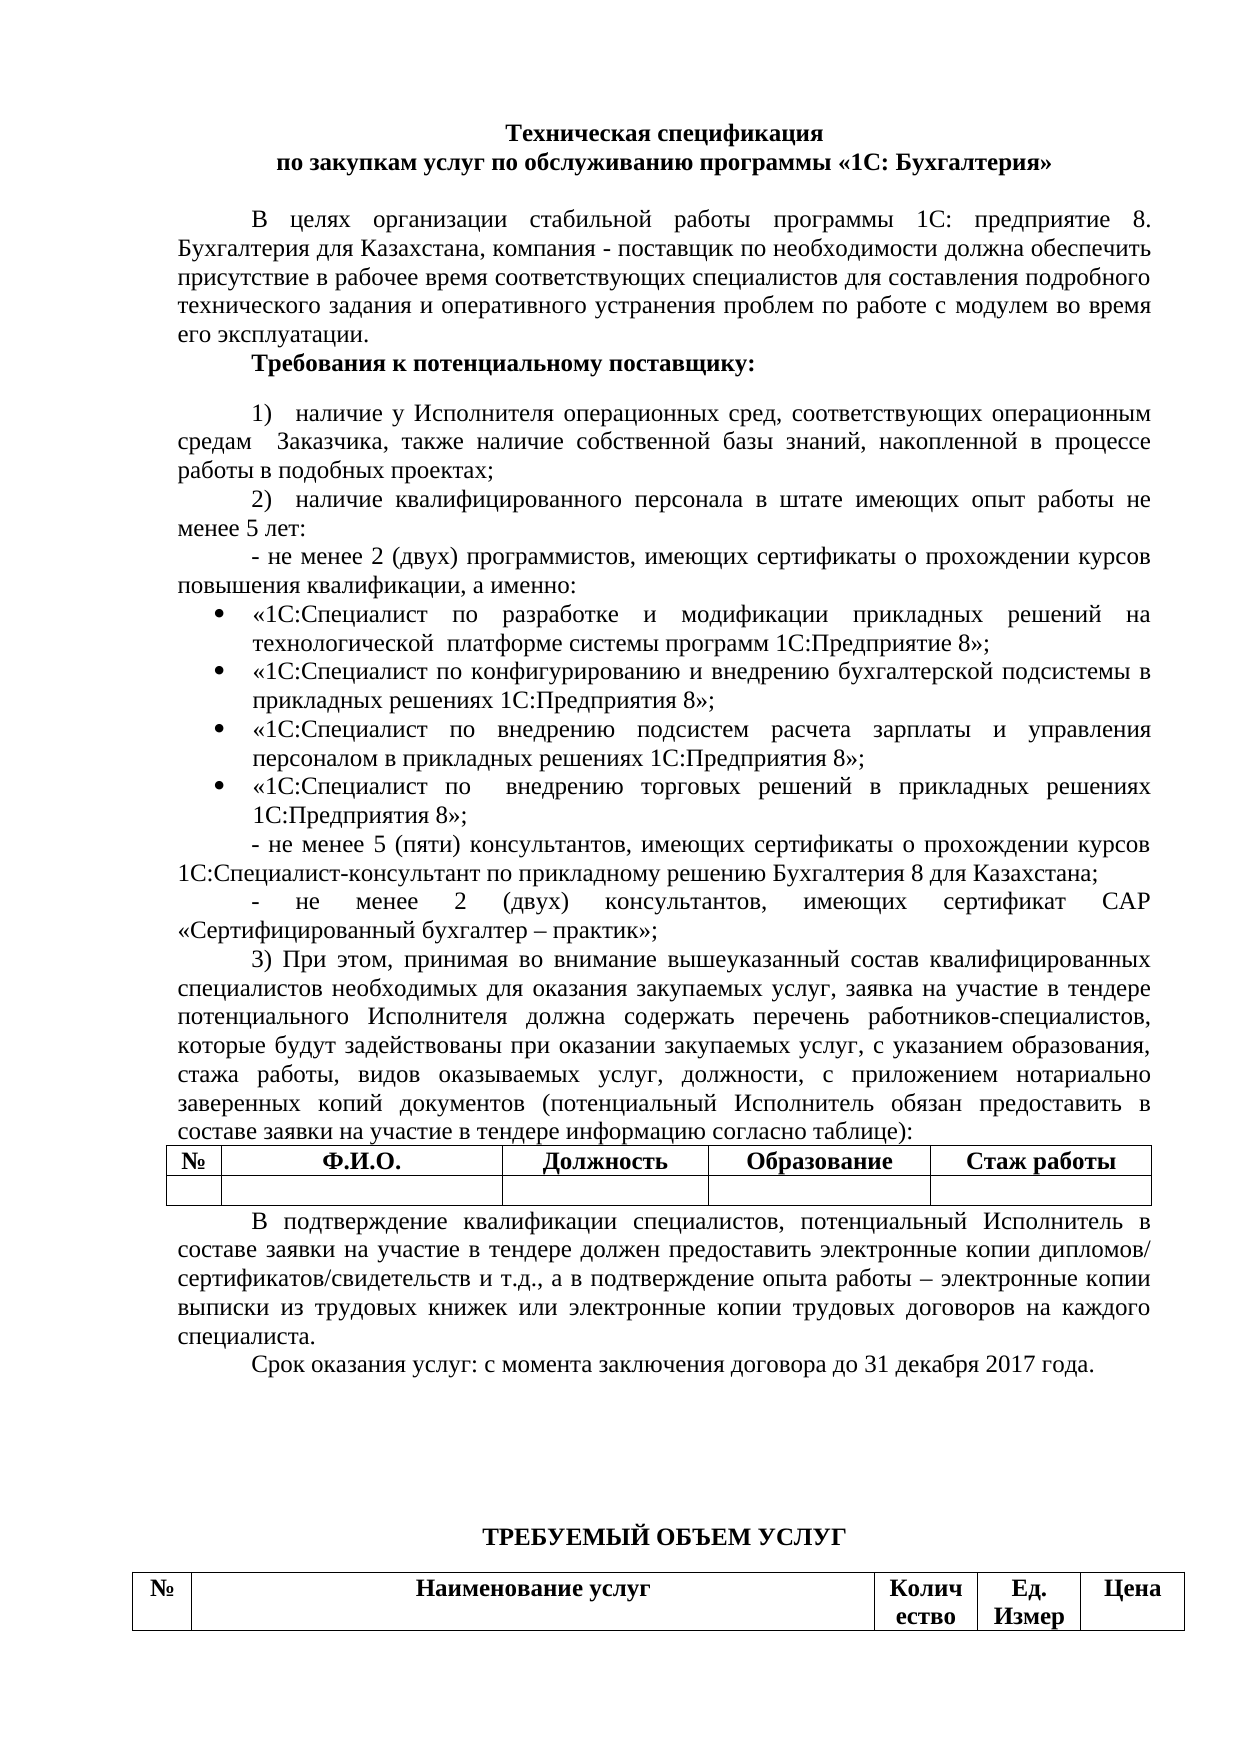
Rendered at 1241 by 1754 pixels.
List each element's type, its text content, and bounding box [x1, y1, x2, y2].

list - не менее 5 (пяти) консультантов, имеющих сертификаты о прохождении курсов 1С:Специалист-консультант по прикладному решению Бухгалтерия 8 для Казахстана; [177, 829, 1152, 886]
list 3) При этом, принимая во внимание вышеуказанный состав квалифицированных специалистов необходимых для оказания закупаемых услуг, заявка на участие в тендере потенциального Исполнителя должна содержать перечень работников-специалистов, которые будут задействованы при оказании закупаемых услуг, с указанием образования, стажа работы, видов оказываемых услуг, должности, с приложением нотариально заверенных копий документов (потенциальный Исполнитель обязан предоставить в составе заявки на участие в тендере информацию согласно таблице): [177, 944, 1152, 1145]
text по закупкам услуг по обслуживанию программы «1С: Бухгалтерия» [177, 147, 1152, 176]
text ТРЕБУЕМЫЙ ОБЪЕМ УСЛУГ [177, 1522, 1152, 1551]
table_header Образование [709, 1146, 930, 1175]
table_header Стаж работы [931, 1146, 1151, 1175]
table_cell [931, 1176, 1151, 1205]
list «1С:Специалист по конфигурированию и внедрению бухгалтерской подсистемы в прикладных решениях 1С:Предприятия 8»; [215, 656, 1152, 714]
list «1С:Специалист по разработке и модификации прикладных решений на технологической платформе системы программ 1С:Предприятие 8»; [215, 599, 1152, 656]
list Срок оказания услуг: с момента заключения договора до 31 декабря 2017 года. [177, 1349, 1152, 1378]
table_header Наименование услуг [192, 1573, 874, 1630]
table_cell [167, 1176, 221, 1205]
list - не менее 2 (двух) консультантов, имеющих сертификат CAP «Сертифицированный бухгалтер – практик»; [177, 886, 1152, 944]
table_cell [222, 1176, 502, 1205]
text В целях организации стабильной работы программы 1С: предприятие 8. Бухгалтерия для Казахстана, компания - поставщик по необходимости должна обеспечить присутствие в рабочее время соответствующих специалистов для составления подробного технического задания и оперативного устранения проблем по работе с модулем во время его эксплуатации. [177, 204, 1152, 348]
table_header № [167, 1146, 221, 1175]
table_header № [133, 1573, 191, 1630]
table_header Ф.И.О. [222, 1146, 502, 1175]
table_header Цена за ед. [1081, 1573, 1184, 1630]
text Техническая спецификация [177, 118, 1152, 147]
text Требования к потенциальному поставщику: [177, 348, 1152, 377]
table_cell [503, 1176, 708, 1205]
list наличие квалифицированного персонала в штате имеющих опыт работы не менее 5 лет: [177, 484, 1152, 541]
list «1С:Специалист по внедрению торговых решений в прикладных решениях 1С:Предприятия 8»; [215, 771, 1152, 829]
table_cell [709, 1176, 930, 1205]
list наличие у Исполнителя операционных сред, соответствующих операционным средам Заказчика, также наличие собственной базы знаний, накопленной в процессе работы в подобных проектах; [177, 398, 1152, 484]
list «1С:Специалист по внедрению подсистем расчета зарплаты и управления персоналом в прикладных решениях 1С:Предприятия 8»; [215, 714, 1152, 771]
list В подтверждение квалификации специалистов, потенциальный Исполнитель в составе заявки на участие в тендере должен предоставить электронные копии дипломов/ сертификатов/свидетельств и т.д., а в подтверждение опыта работы – электронные копии выписки из трудовых книжек или электронные копии трудовых договоров на каждого специалиста. [177, 1206, 1152, 1349]
list - не менее 2 (двух) программистов, имеющих сертификаты о прохождении курсов повышения квалификации, а именно: [177, 541, 1152, 599]
table_header Ед. Измерения [978, 1573, 1080, 1630]
table_header Количество [875, 1573, 977, 1630]
table_header Должность [503, 1146, 708, 1175]
